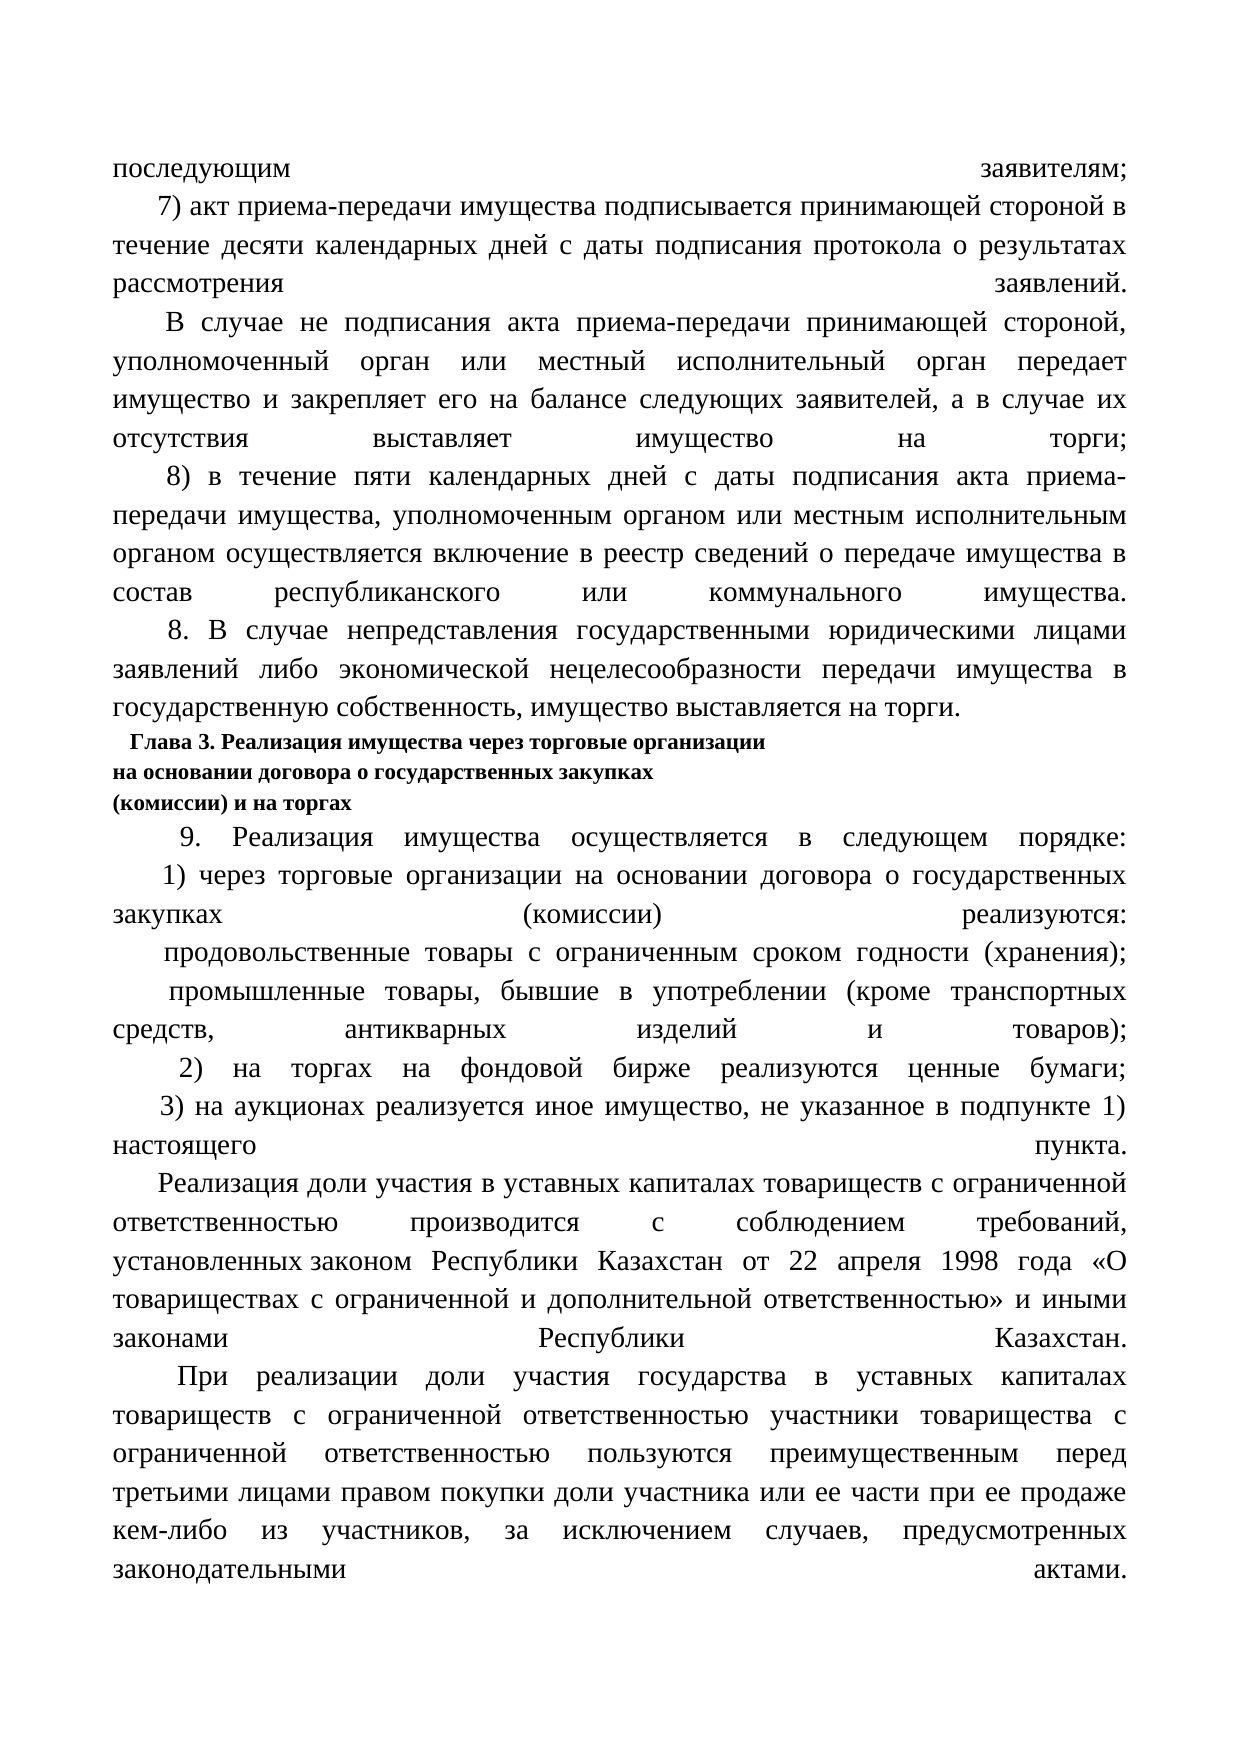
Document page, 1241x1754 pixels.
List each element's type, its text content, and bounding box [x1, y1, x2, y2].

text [112, 150, 1128, 723]
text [112, 819, 1128, 1584]
text Глава 3. Реализация имущества через торговые организации на основании договора о государственных закупках (комиссии) и на торгах [112, 728, 1128, 815]
